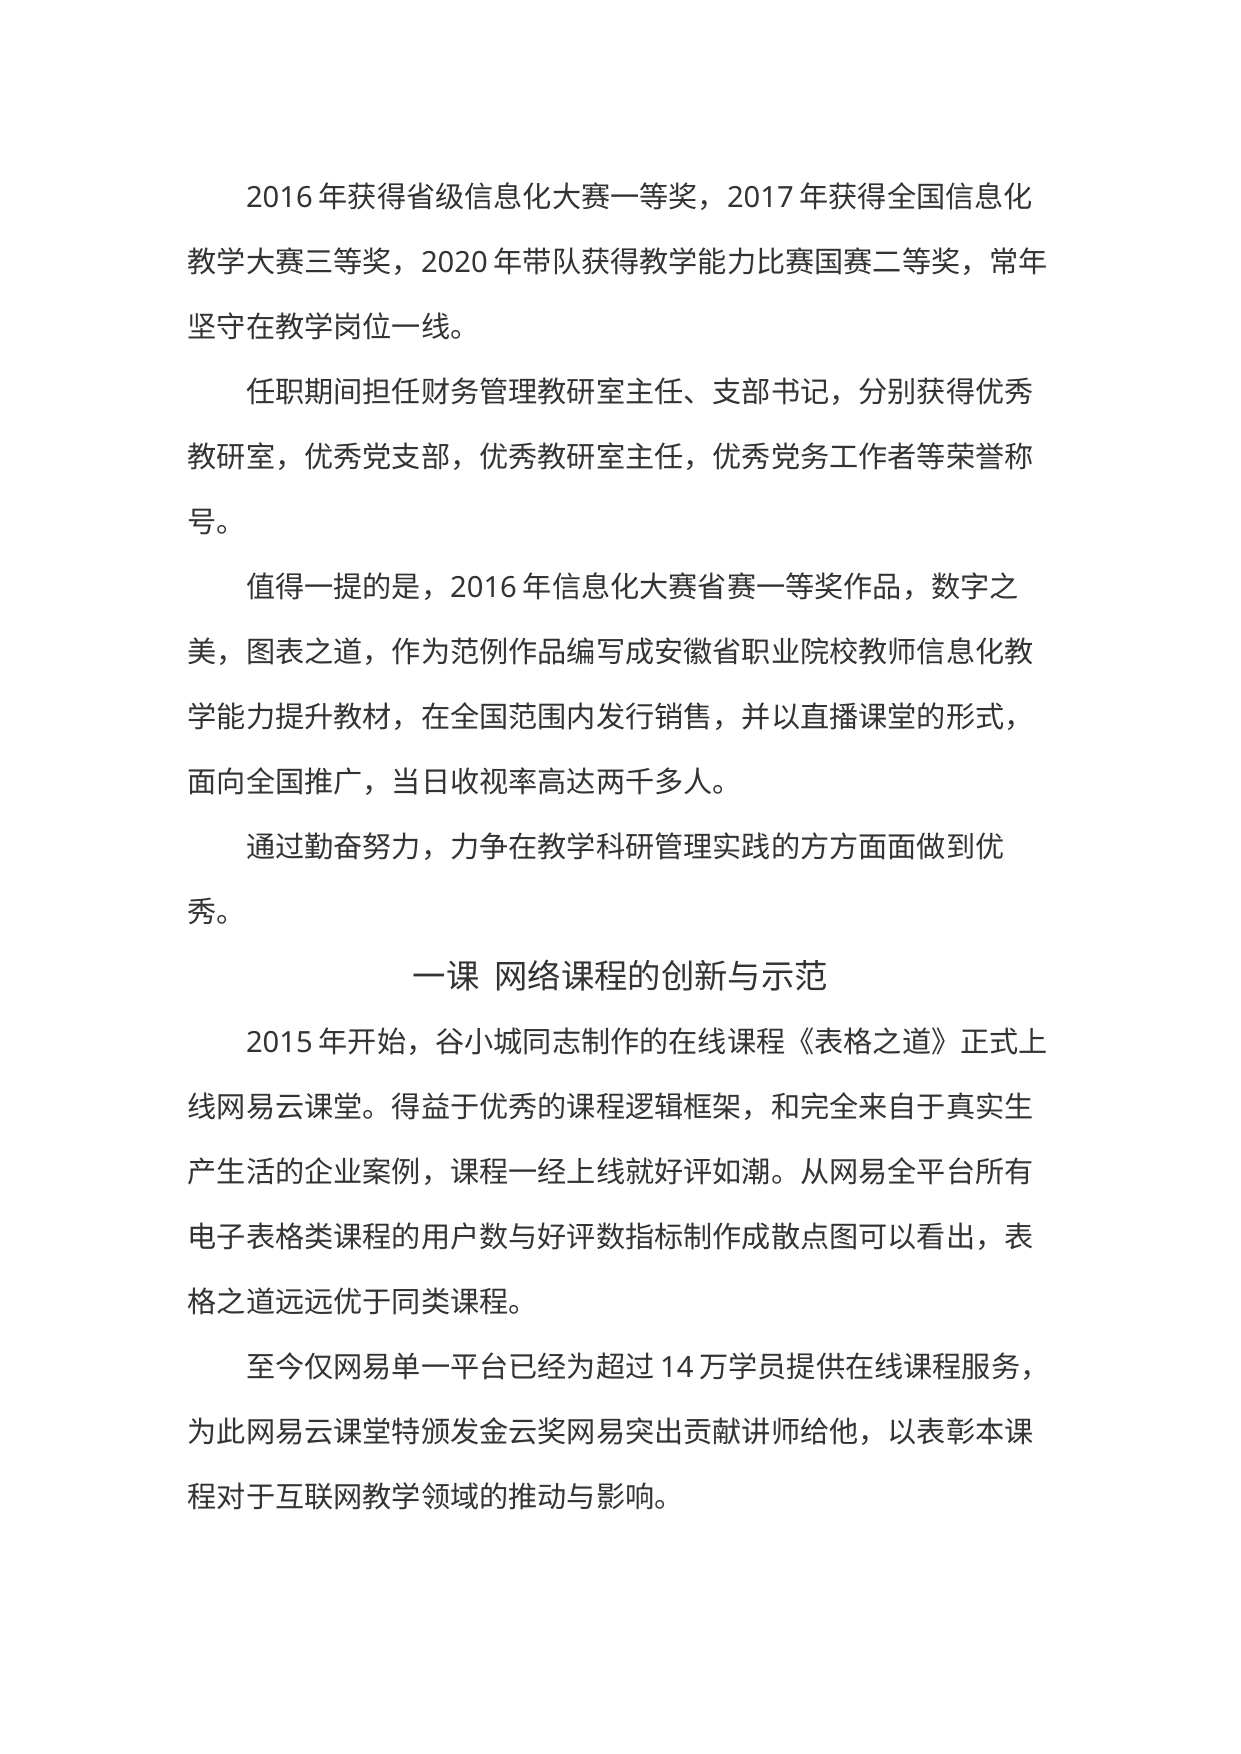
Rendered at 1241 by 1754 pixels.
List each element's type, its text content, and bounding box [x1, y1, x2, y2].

text 通过勤奋努力，力争在教学科研管理实践的方方面面做到优秀。 [187, 812, 1053, 942]
text 2016年获得省级信息化大赛一等奖，2017年获得全国信息化教学大赛三等奖，2020年带队获得教学能力比赛国赛二等奖，常年坚守在教学岗位一线。 [187, 162, 1053, 357]
text 2015年开始，谷小城同志制作的在线课程《表格之道》正式上线网易云课堂。得益于优秀的课程逻辑框架，和完全来自于真实生产生活的企业案例，课程一经上线就好评如潮。从网易全平台所有电子表格类课程的用户数与好评数指标制作成散点图可以看出，表格之道远远优于同类课程。 [187, 1007, 1053, 1332]
subtitle 一课 网络课程的创新与示范 [187, 942, 1053, 1007]
text 至今仅网易单一平台已经为超过14万学员提供在线课程服务，为此网易云课堂特颁发金云奖网易突出贡献讲师给他，以表彰本课程对于互联网教学领域的推动与影响。 [187, 1332, 1053, 1527]
text 任职期间担任财务管理教研室主任、支部书记，分别获得优秀教研室，优秀党支部，优秀教研室主任，优秀党务工作者等荣誉称号。 [187, 357, 1053, 552]
text 值得一提的是，2016年信息化大赛省赛一等奖作品，数字之美，图表之道，作为范例作品编写成安徽省职业院校教师信息化教学能力提升教材，在全国范围内发行销售，并以直播课堂的形式，面向全国推广，当日收视率高达两千多人。 [187, 552, 1053, 812]
